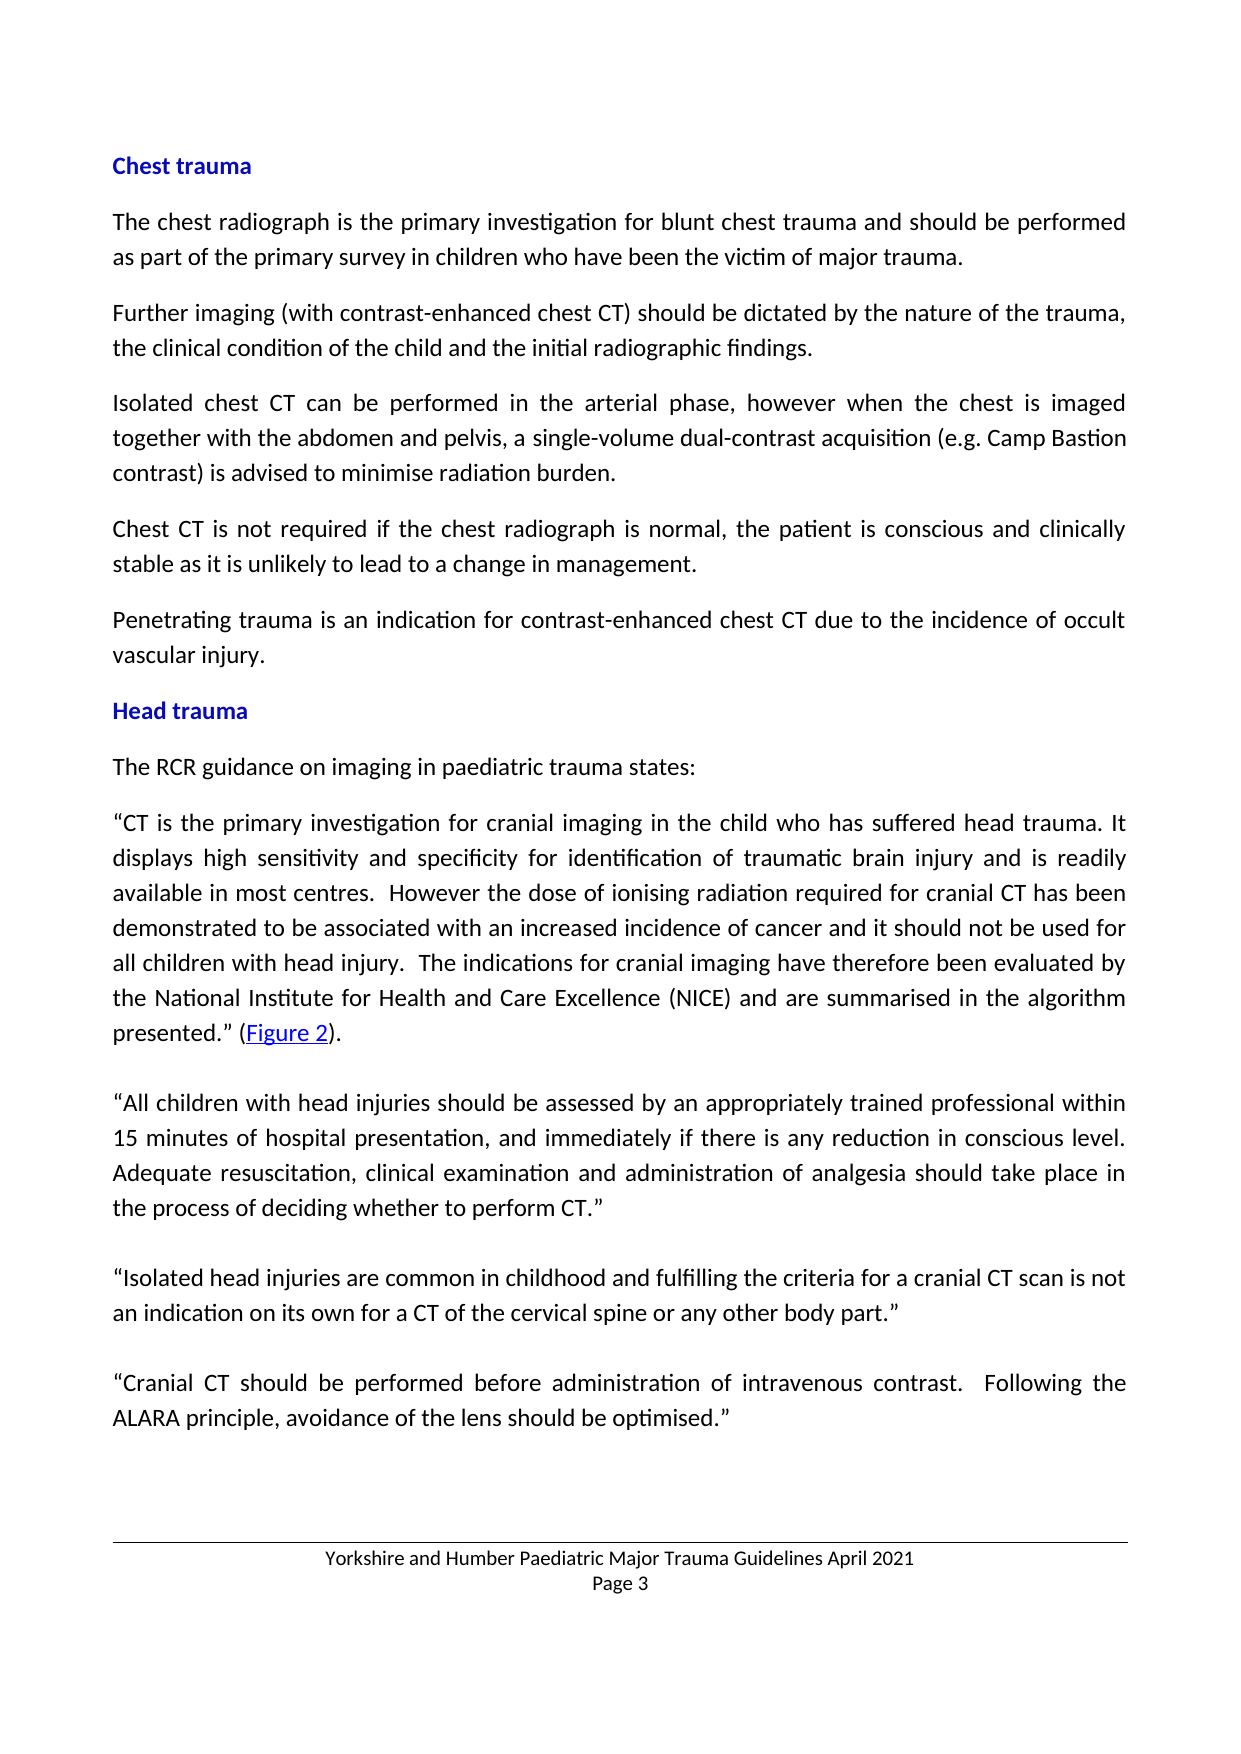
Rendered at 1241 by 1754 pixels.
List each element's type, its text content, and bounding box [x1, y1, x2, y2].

text The chest radiograph is the primary investigation for blunt chest trauma and should be performed as part of the primary survey in children who have been the victim of major trauma. [112, 206, 1128, 271]
text “All children with head injuries should be assessed by an appropriately trained professional within 15 minutes of hospital presentation, and immediately if there is any reduction in conscious level. Adequate resuscitation, clinical examination and administration of analgesia should take place in the process of deciding whether to perform CT.” [112, 1087, 1128, 1222]
text Penetrating trauma is an indication for contrast-enhanced chest CT due to the incidence of occult vascular injury. [112, 604, 1128, 670]
text Chest CT is not required if the chest radiograph is normal, the patient is conscious and clinically stable as it is unlikely to lead to a change in management. [112, 513, 1128, 579]
text “Cranial CT should be performed before administration of intravenous contrast. Following the ALARA principle, avoidance of the lens should be optimised.” [112, 1367, 1128, 1432]
text “Isolated head injuries are common in childhood and fulfilling the criteria for a cranial CT scan is not an indication on its own for a CT of the cervical spine or any other body part.” [112, 1262, 1128, 1327]
text The RCR guidance on imaging in paediatric trauma states: [112, 751, 1128, 781]
text Chest trauma [112, 150, 1128, 181]
text Further imaging (with contrast-enhanced chest CT) should be dictated by the nature of the trauma, the clinical condition of the child and the initial radiographic findings. [112, 297, 1128, 362]
text Isolated chest CT can be performed in the arterial phase, however when the chest is imaged together with the abdomen and pelvis, a single-volume dual-contrast acquisition (e.g. Camp Bastion contrast) is advised to minimise radiation burden. [112, 387, 1128, 488]
text Head trauma [112, 695, 1128, 726]
text “CT is the primary investigation for cranial imaging in the child who has suffered head trauma. It displays high sensitivity and specificity for identification of traumatic brain injury and is readily available in most centres. However the dose of ionising radiation required for cranial CT has been demonstrated to be associated with an increased incidence of cancer and it should not be used for all children with head injury. The indications for cranial imaging have therefore been evaluated by the National Institute for Health and Care Excellence (NICE) and are summarised in the algorithm presented.” (Figure 2). [112, 807, 1128, 1047]
